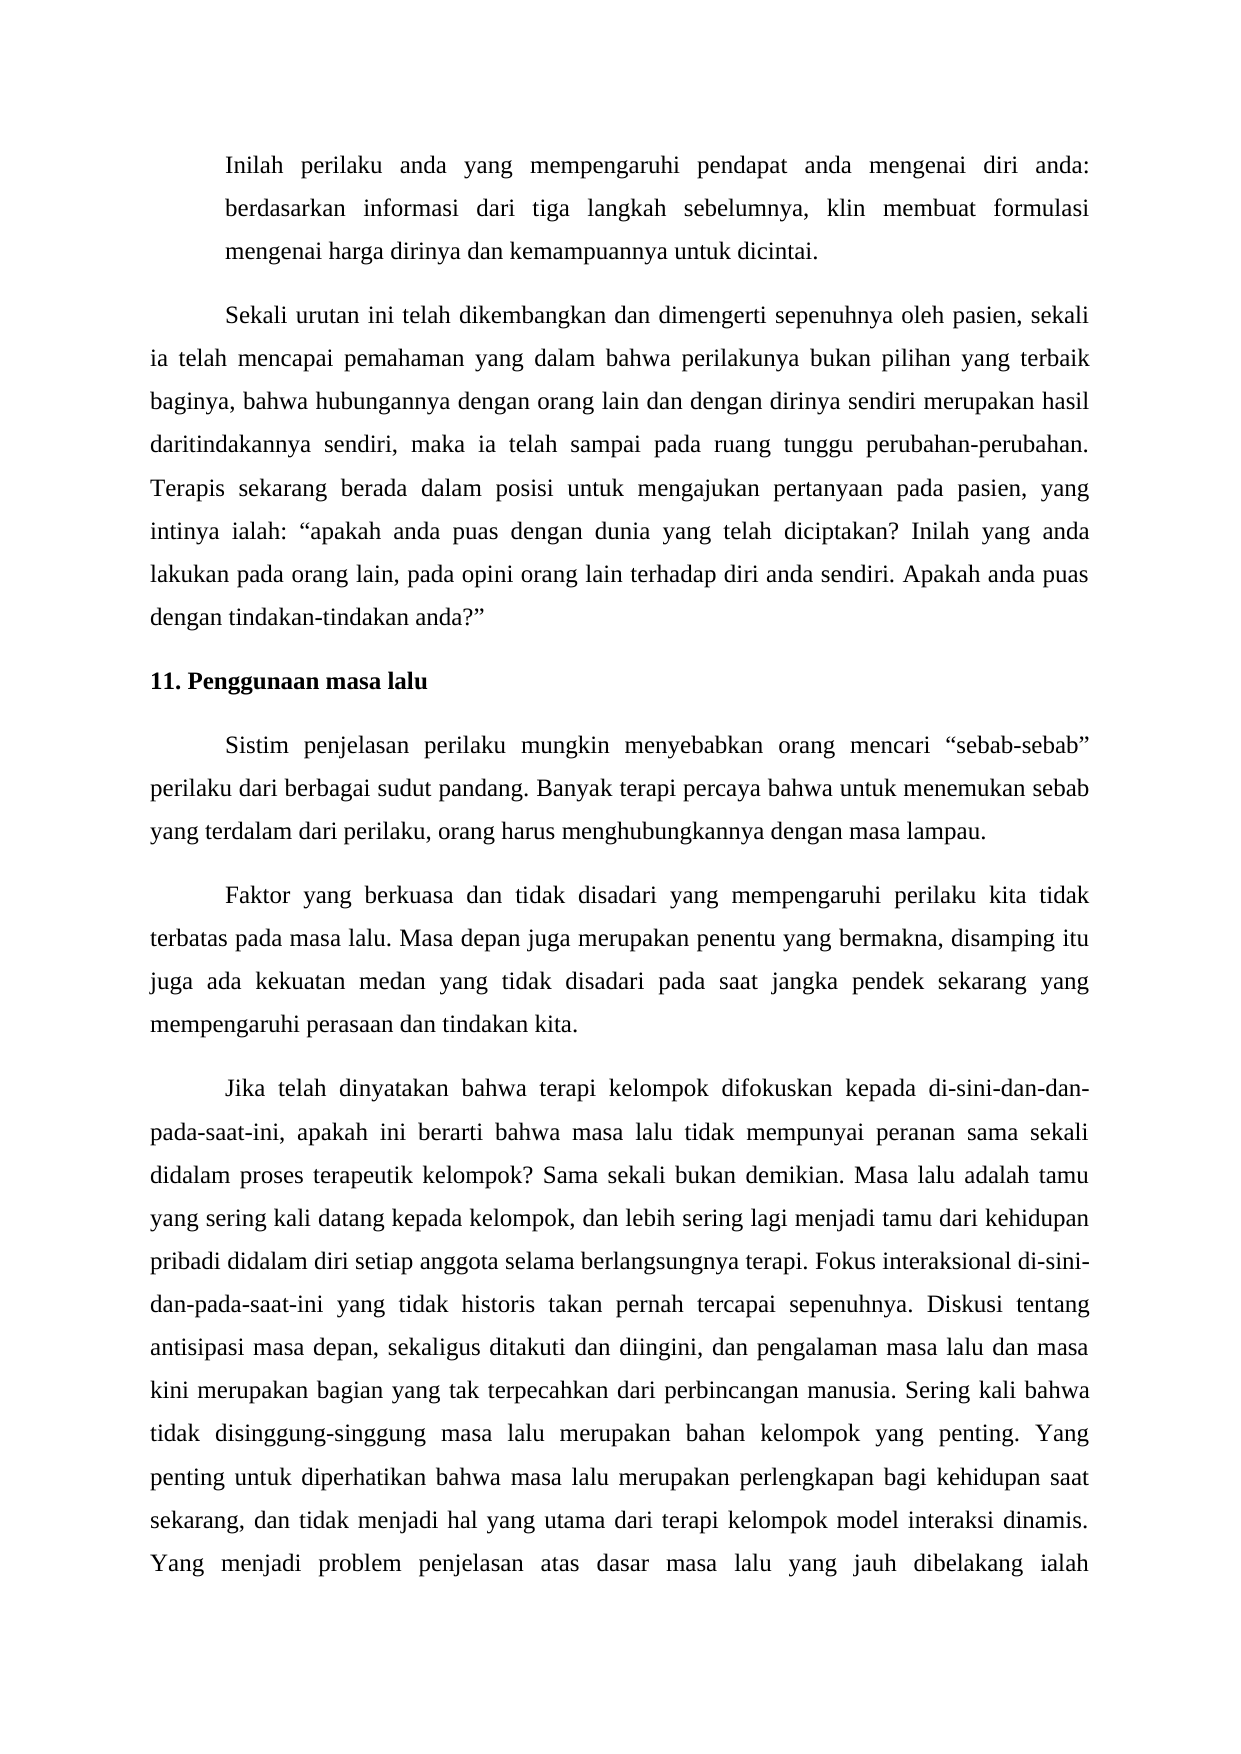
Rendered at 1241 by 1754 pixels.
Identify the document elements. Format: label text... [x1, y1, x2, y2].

list Inilah perilaku anda yang mempengaruhi pendapat anda mengenai diri anda: berdasarkan informasi dari tiga langkah sebelumnya, klin membuat formulasi mengenai harga dirinya dan kemampuannya untuk dicintai. [225, 150, 1090, 265]
text Sistim penjelasan perilaku mungkin menyebabkan orang mencari “sebab-sebab” perilaku dari berbagai sudut pandang. Banyak terapi percaya bahwa untuk menemukan sebab yang terdalam dari perilaku, orang harus menghubungkannya dengan masa lampau. [150, 730, 1090, 845]
text Sekali urutan ini telah dikembangkan dan dimengerti sepenuhnya oleh pasien, sekali ia telah mencapai pemahaman yang dalam bahwa perilakunya bukan pilihan yang terbaik baginya, bahwa hubungannya dengan orang lain dan dengan dirinya sendiri merupakan hasil daritindakannya sendiri, maka ia telah sampai pada ruang tunggu perubahan-perubahan. Terapis sekarang berada dalam posisi untuk mengajukan pertanyaan pada pasien, yang intinya ialah: “apakah anda puas dengan dunia yang telah diciptakan? Inilah yang anda lakukan pada orang lain, pada opini orang lain terhadap diri anda sendiri. Apakah anda puas dengan tindakan-tindakan anda?” [150, 300, 1090, 631]
text Faktor yang berkuasa dan tidak disadari yang mempengaruhi perilaku kita tidak terbatas pada masa lalu. Masa depan juga merupakan penentu yang bermakna, disamping itu juga ada kekuatan medan yang tidak disadari pada saat jangka pendek sekarang yang mempengaruhi perasaan dan tindakan kita. [150, 880, 1090, 1038]
text 11. Penggunaan masa lalu [150, 666, 1090, 695]
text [150, 1073, 1090, 1577]
